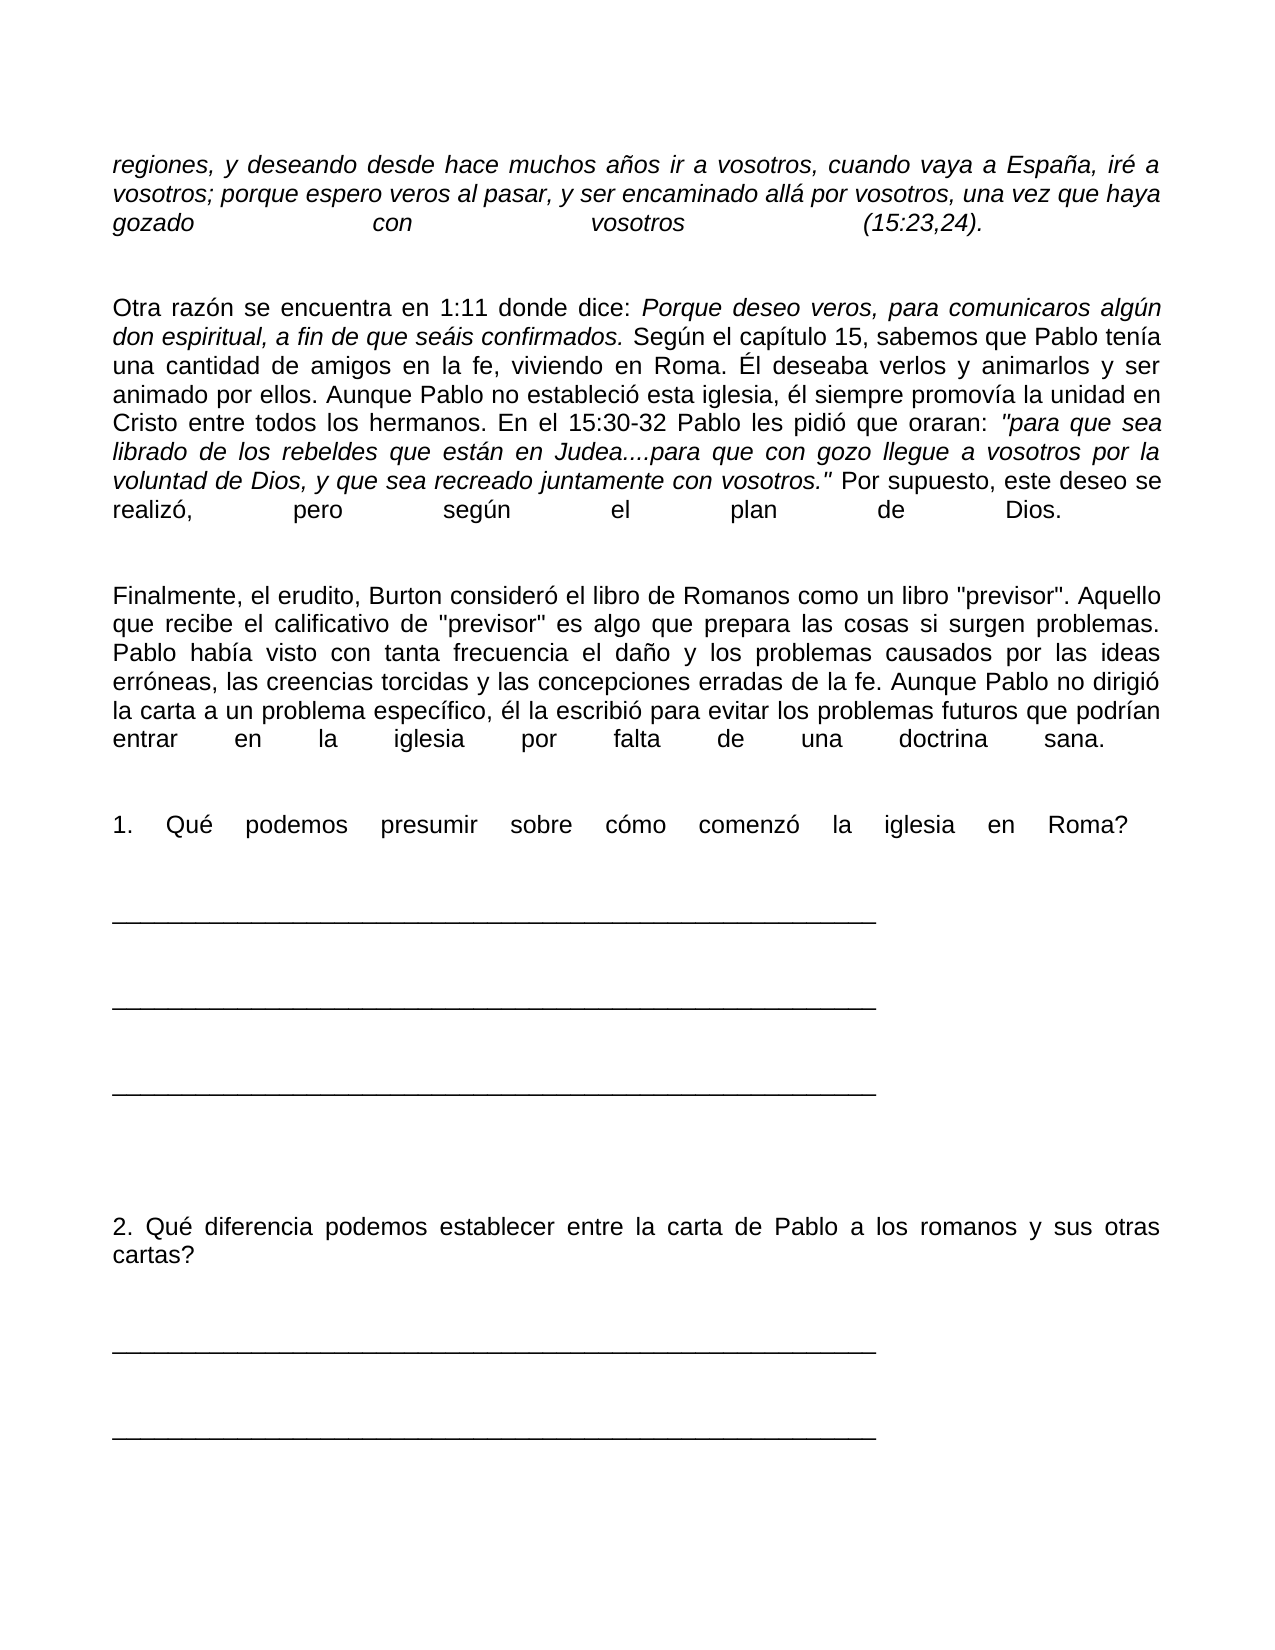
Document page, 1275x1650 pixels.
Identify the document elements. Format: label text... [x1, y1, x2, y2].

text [112, 1326, 1162, 1383]
text _______________________________________________________ [112, 1068, 1162, 1182]
text 1. Qué podemos presumir sobre cómo comenzó la iglesia en Roma? [112, 810, 1162, 867]
text _______________________________________________________ [112, 982, 1162, 1039]
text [112, 1412, 1162, 1469]
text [112, 150, 1162, 264]
text 2. Qué diferencia podemos establecer entre la carta de Pablo a los romanos y sus otras cartas? [112, 1212, 1162, 1297]
text Finalmente, el erudito, Burton consideró el libro de Romanos como un libro "previsor". Aquello que recibe el calificativo de "previsor" es algo que prepara las cosas si surgen problemas. Pablo había visto con tanta frecuencia el daño y los problemas causados por las ideas erróneas, las creencias torcidas y las concepciones erradas de la fe. Aunque Pablo no dirigió la carta a un problema específico, él la escribió para evitar los problemas futuros que podrían entrar en la iglesia por falta de una doctrina sana. [112, 581, 1162, 781]
text _______________________________________________________ [112, 896, 1162, 953]
text Otra razón se encuentra en 1:11 donde dice: Porque deseo veros, para comunicaros algún don espiritual, a fin de que seáis confirmados. Según el capítulo 15, sabemos que Pablo tenía una cantidad de amigos en la fe, viviendo en Roma. Él deseaba verlos y animarlos y ser animado por ellos. Aunque Pablo no estableció esta iglesia, él siempre promovía la unidad en Cristo entre todos los hermanos. En el 15:30-32 Pablo les pidió que oraran: "para que sea librado de los rebeldes que están en Judea....para que con gozo llegue a vosotros por la voluntad de Dios, y que sea recreado juntamente con vosotros." Por supuesto, este deseo se realizó, pero según el plan de Dios. [112, 293, 1162, 551]
